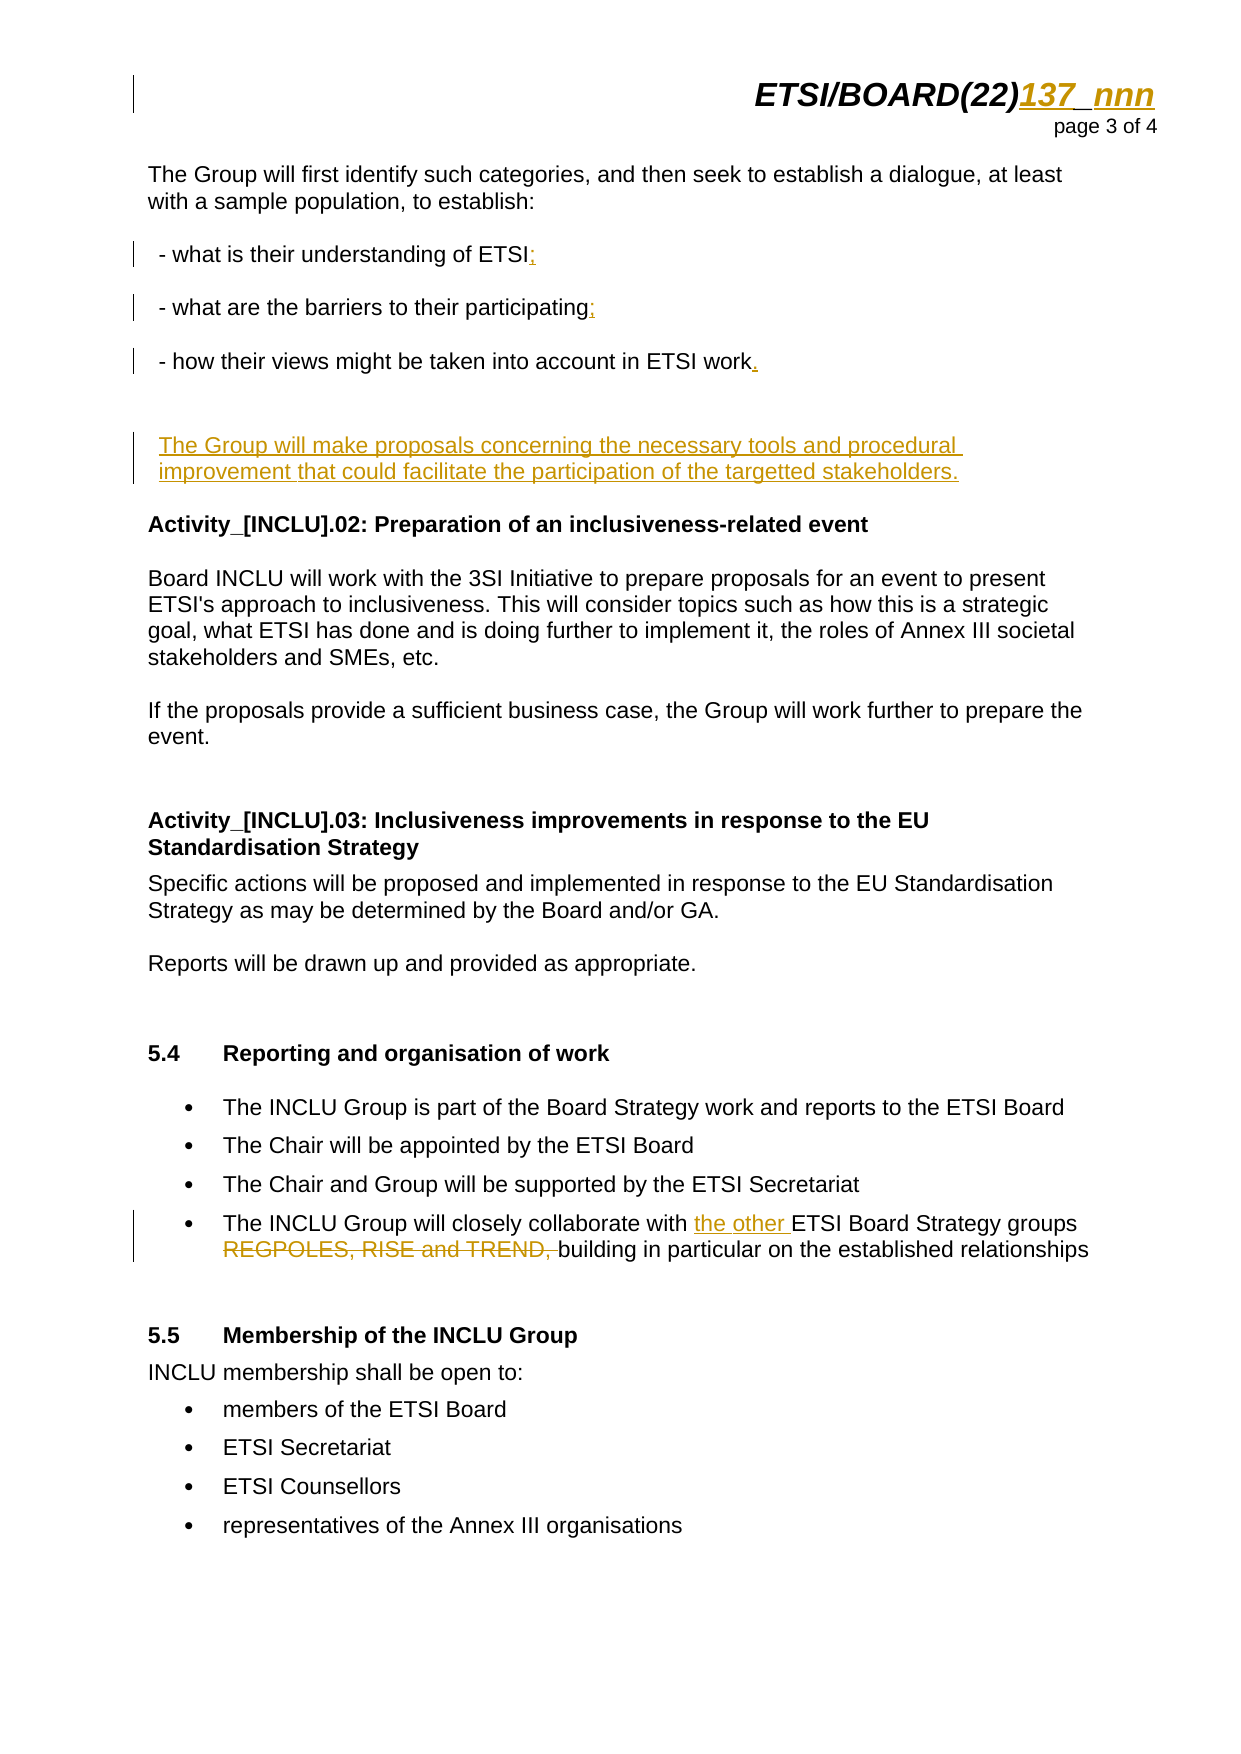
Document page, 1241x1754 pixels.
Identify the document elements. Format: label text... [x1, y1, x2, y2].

list representatives of the Annex III organisations [185, 1512, 1092, 1538]
text Reports will be drawn up and provided as appropriate. [148, 950, 1092, 976]
list members of the ETSI Board [185, 1396, 1092, 1422]
text Specific actions will be proposed and implemented in response to the EU Standardisation Strategy as may be determined by the Board and/or GA. [148, 870, 1092, 923]
text Activity_[INCLU].02: Preparation of an inclusiveness-related event [148, 511, 1092, 538]
list The Chair will be appointed by the ETSI Board [185, 1132, 1092, 1158]
list ETSI Secretariat [185, 1434, 1092, 1461]
text 5.4 Reporting and organisation of work [148, 1040, 1092, 1066]
text If the proposals provide a sufficient business case, the Group will work further to prepare the event. [148, 697, 1092, 780]
list The INCLU Group is part of the Board Strategy work and reports to the ETSI Board [185, 1093, 1092, 1120]
text The Group will first identify such categories, and then seek to establish a dialogue, at least with a sample population, to establish: [148, 161, 1092, 214]
text - what is their understanding of ETSI [158, 241, 1092, 267]
text 5.5 Membership of the INCLU Group [148, 1322, 1092, 1348]
text - how their views might be taken into account in ETSI work [158, 348, 1092, 404]
list The INCLU Group will closely collaborate with ETSI Board Strategy groups building in particular on the established relationships [185, 1210, 1092, 1262]
text Activity_[INCLU].03: Inclusiveness improvements in response to the EU Standardisation Strategy [148, 807, 1092, 860]
text INCLU membership shall be open to: [148, 1359, 1092, 1385]
text - what are the barriers to their participating [158, 294, 1092, 321]
text Board INCLU will work with the 3SI Initiative to prepare proposals for an event to present ETSI's approach to inclusiveness. This will consider topics such as how this is a strategic goal, what ETSI has done and is doing further to implement it, the roles of Annex III societal stakeholders and SMEs, etc. [148, 564, 1092, 670]
list ETSI Counsellors [185, 1473, 1092, 1499]
list The Chair and Group will be supported by the ETSI Secretariat [185, 1171, 1092, 1197]
